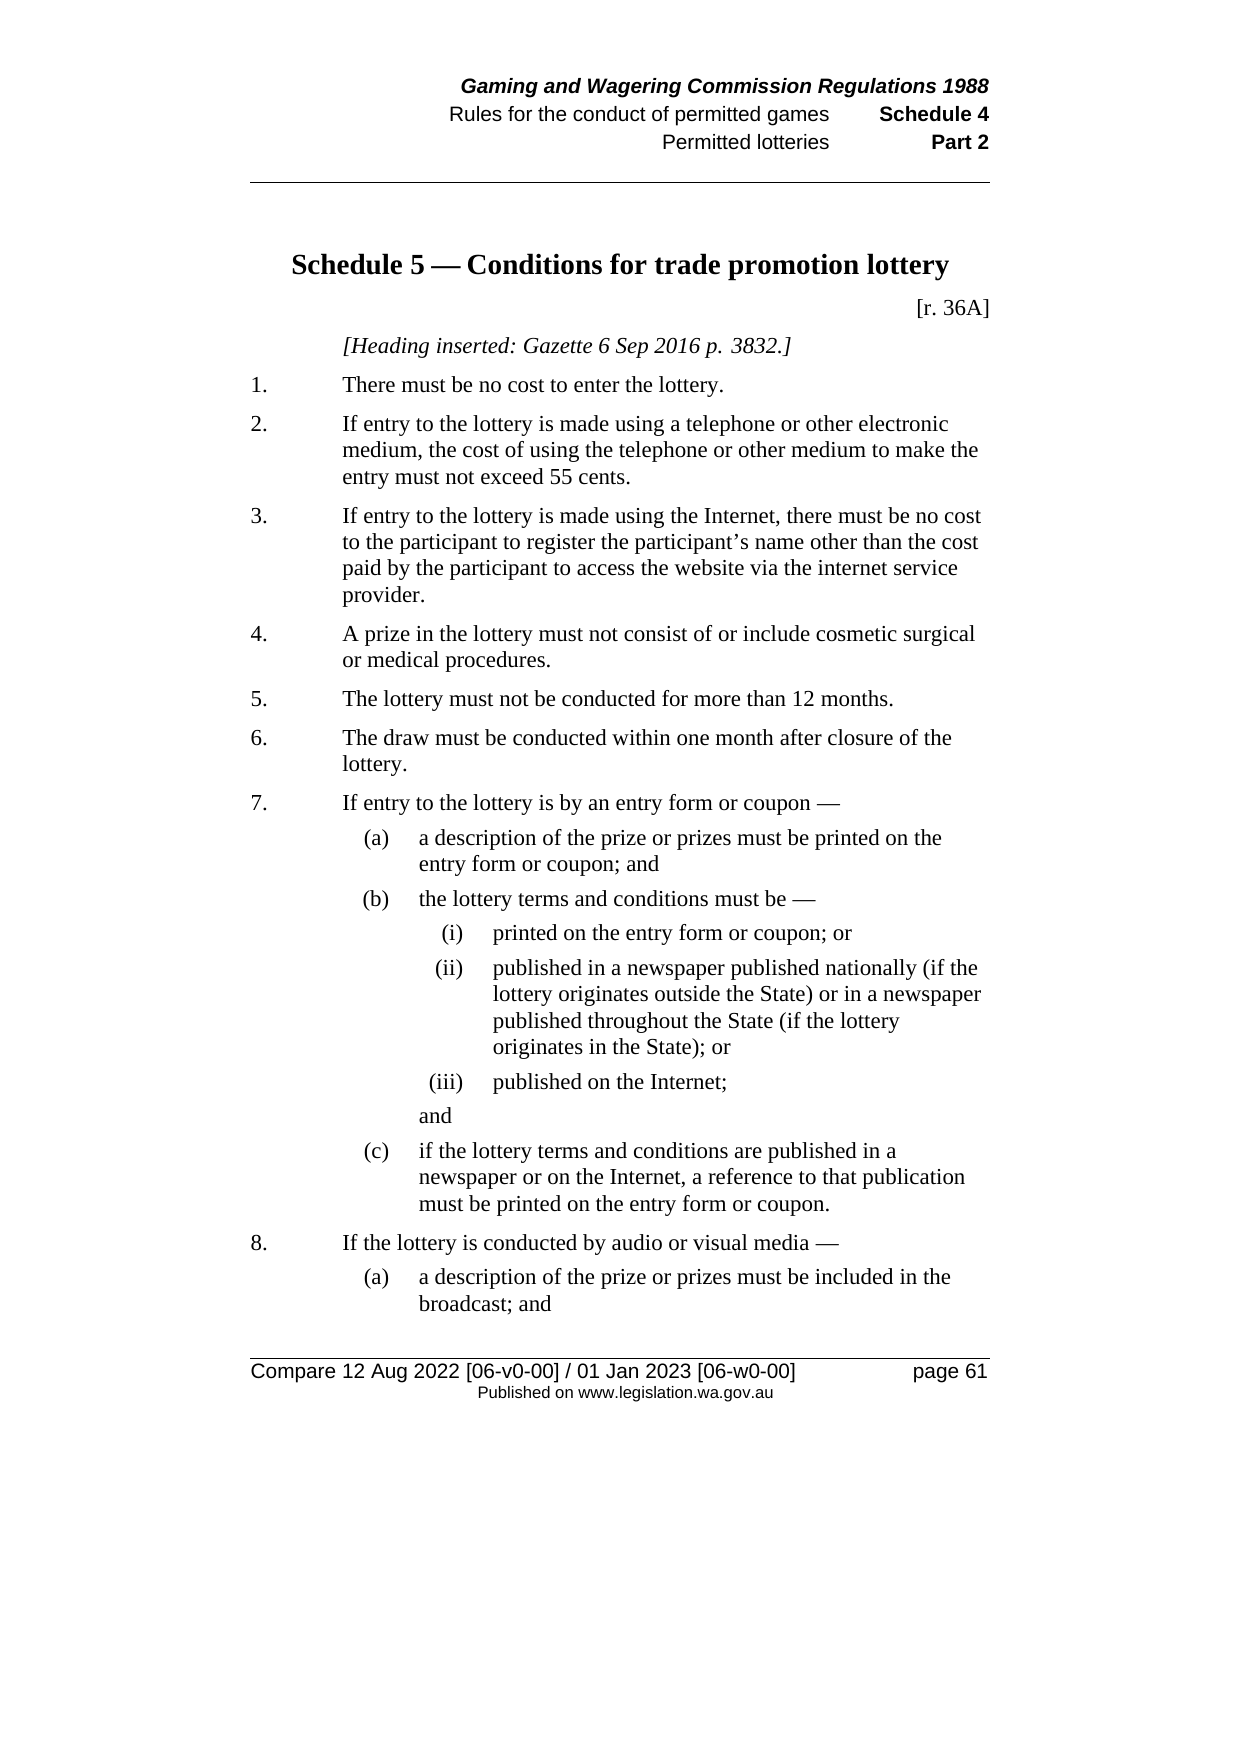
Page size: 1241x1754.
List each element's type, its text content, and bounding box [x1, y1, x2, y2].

text 6. The draw must be conducted within one month after closure of the lottery. [250, 724, 990, 776]
text 3. If entry to the lottery is made using the Internet, there must be no cost to the participant to register the participant’s name other than the cost paid by the participant to access the website via the internet service provider. [250, 502, 990, 607]
subtitle [Heading inserted: Gazette 6 Sep 2016 p. 3832.] [250, 332, 990, 359]
text 8. If the lottery is conducted by audio or visual media — [250, 1229, 990, 1255]
text 7. If entry to the lottery is by an entry form or coupon — [250, 789, 990, 815]
text and [250, 1102, 990, 1129]
text 2. If entry to the lottery is made using a telephone or other electronic medium, the cost of using the telephone or other medium to make the entry must not exceed 55 cents. [250, 410, 990, 489]
text (a) a description of the prize or prizes must be printed on the entry form or coupon; and [250, 823, 990, 876]
text 5. The lottery must not be conducted for more than 12 months. [250, 685, 990, 711]
text (b) the lottery terms and conditions must be — [250, 884, 990, 911]
text (c) if the lottery terms and conditions are published in a newspaper or on the Internet, a reference to that publication must be printed on the entry form or coupon. [250, 1137, 990, 1216]
subtitle Schedule 5 — Conditions for trade promotion lottery [250, 247, 990, 281]
text (iii) published on the Internet; [250, 1068, 990, 1094]
text 4. A prize in the lottery must not consist of or include cosmetic surgical or medical procedures. [250, 619, 990, 672]
text 1. There must be no cost to enter the lottery. [250, 371, 990, 398]
text (i) printed on the entry form or coupon; or [250, 919, 990, 946]
text [r. 36A] [250, 293, 990, 320]
text (ii) published in a newspaper published nationally (if the lottery originates outside the State) or in a newspaper published throughout the State (if the lottery originates in the State); or [250, 954, 990, 1059]
text (a) a description of the prize or prizes must be included in the broadcast; and [250, 1263, 990, 1316]
